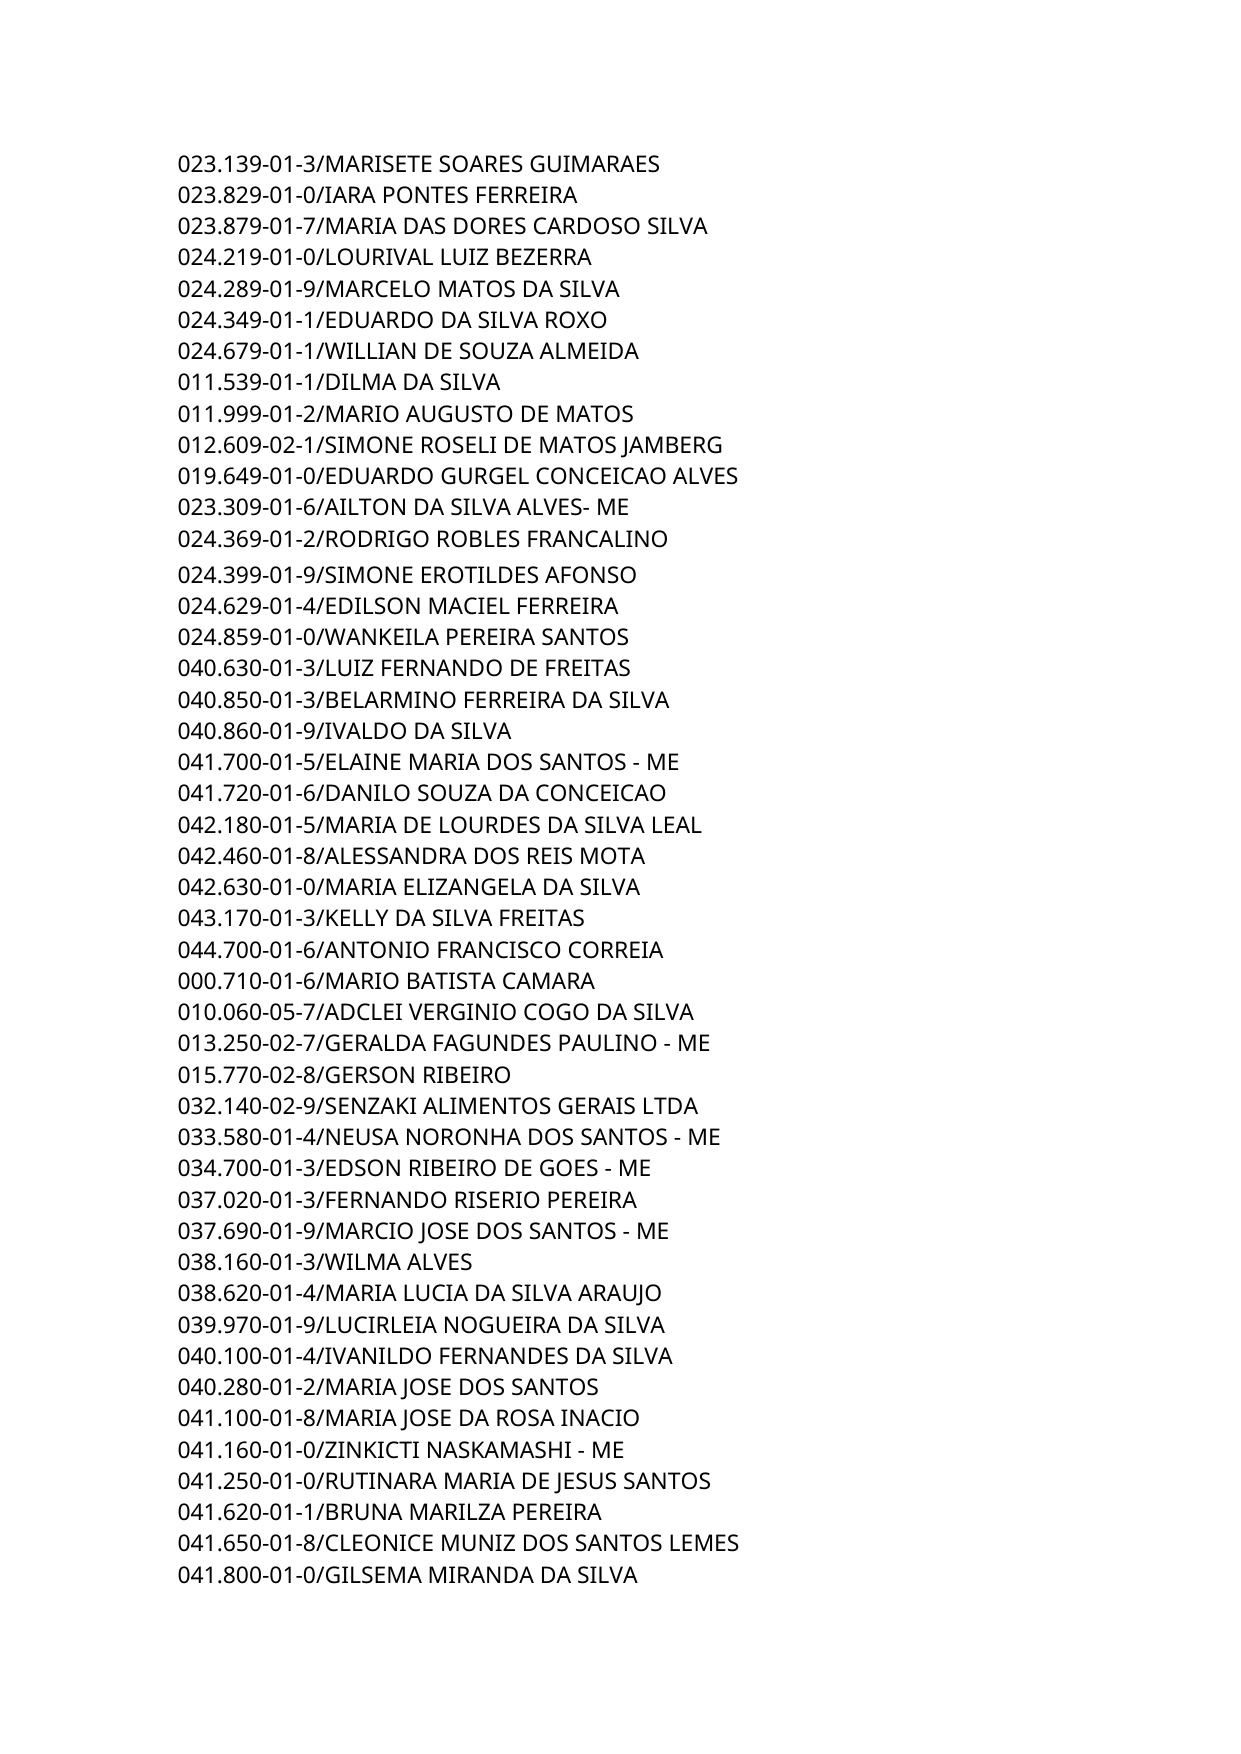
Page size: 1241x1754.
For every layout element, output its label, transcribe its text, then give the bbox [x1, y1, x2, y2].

text 032.140-02-9/SENZAKI ALIMENTOS GERAIS LTDA [177, 1090, 1063, 1121]
text 024.219-01-0/LOURIVAL LUIZ BEZERRA [177, 241, 1063, 273]
text 041.800-01-0/GILSEMA MIRANDA DA SILVA [177, 1558, 1063, 1590]
text 038.620-01-4/MARIA LUCIA DA SILVA ARAUJO [177, 1277, 1063, 1308]
text 034.700-01-3/EDSON RIBEIRO DE GOES - ME [177, 1152, 1063, 1183]
text 024.399-01-9/SIMONE EROTILDES AFONSO [177, 558, 1063, 590]
text 000.710-01-6/MARIO BATISTA CAMARA [177, 965, 1063, 996]
text 041.250-01-0/RUTINARA MARIA DE JESUS SANTOS [177, 1465, 1063, 1496]
text 040.850-01-3/BELARMINO FERREIRA DA SILVA [177, 683, 1063, 715]
text 010.060-05-7/ADCLEI VERGINIO COGO DA SILVA [177, 996, 1063, 1027]
text 023.879-01-7/MARIA DAS DORES CARDOSO SILVA [177, 210, 1063, 241]
text 040.280-01-2/MARIA JOSE DOS SANTOS [177, 1371, 1063, 1402]
text 040.630-01-3/LUIZ FERNANDO DE FREITAS [177, 652, 1063, 683]
text 012.609-02-1/SIMONE ROSELI DE MATOS JAMBERG [177, 429, 1063, 460]
text 039.970-01-9/LUCIRLEIA NOGUEIRA DA SILVA [177, 1308, 1063, 1340]
text 037.690-01-9/MARCIO JOSE DOS SANTOS - ME [177, 1215, 1063, 1246]
text 024.859-01-0/WANKEILA PEREIRA SANTOS [177, 621, 1063, 652]
text 041.650-01-8/CLEONICE MUNIZ DOS SANTOS LEMES [177, 1527, 1063, 1558]
text 041.620-01-1/BRUNA MARILZA PEREIRA [177, 1496, 1063, 1527]
text 033.580-01-4/NEUSA NORONHA DOS SANTOS - ME [177, 1121, 1063, 1152]
text 019.649-01-0/EDUARDO GURGEL CONCEICAO ALVES [177, 460, 1063, 491]
text 037.020-01-3/FERNANDO RISERIO PEREIRA [177, 1183, 1063, 1215]
text 023.829-01-0/IARA PONTES FERREIRA [177, 179, 1063, 210]
text 013.250-02-7/GERALDA FAGUNDES PAULINO - ME [177, 1027, 1063, 1058]
text 042.460-01-8/ALESSANDRA DOS REIS MOTA [177, 840, 1063, 871]
text 041.720-01-6/DANILO SOUZA DA CONCEICAO [177, 777, 1063, 808]
text 024.629-01-4/EDILSON MACIEL FERREIRA [177, 590, 1063, 621]
text 040.860-01-9/IVALDO DA SILVA [177, 715, 1063, 746]
text 044.700-01-6/ANTONIO FRANCISCO CORREIA [177, 933, 1063, 965]
text 041.160-01-0/ZINKICTI NASKAMASHI - ME [177, 1433, 1063, 1465]
text 024.369-01-2/RODRIGO ROBLES FRANCALINO [177, 523, 1063, 554]
text 042.630-01-0/MARIA ELIZANGELA DA SILVA [177, 871, 1063, 902]
text 015.770-02-8/GERSON RIBEIRO [177, 1058, 1063, 1090]
text 041.700-01-5/ELAINE MARIA DOS SANTOS - ME [177, 746, 1063, 777]
text 023.139-01-3/MARISETE SOARES GUIMARAES [177, 148, 1063, 179]
text 024.349-01-1/EDUARDO DA SILVA ROXO [177, 304, 1063, 335]
text 038.160-01-3/WILMA ALVES [177, 1246, 1063, 1277]
text 041.100-01-8/MARIA JOSE DA ROSA INACIO [177, 1402, 1063, 1433]
text 043.170-01-3/KELLY DA SILVA FREITAS [177, 902, 1063, 933]
text 024.289-01-9/MARCELO MATOS DA SILVA [177, 273, 1063, 304]
text 042.180-01-5/MARIA DE LOURDES DA SILVA LEAL [177, 808, 1063, 840]
text 011.539-01-1/DILMA DA SILVA [177, 366, 1063, 398]
text 011.999-01-2/MARIO AUGUSTO DE MATOS [177, 398, 1063, 429]
text 023.309-01-6/AILTON DA SILVA ALVES- ME [177, 491, 1063, 523]
text 024.679-01-1/WILLIAN DE SOUZA ALMEIDA [177, 335, 1063, 366]
text 040.100-01-4/IVANILDO FERNANDES DA SILVA [177, 1340, 1063, 1371]
